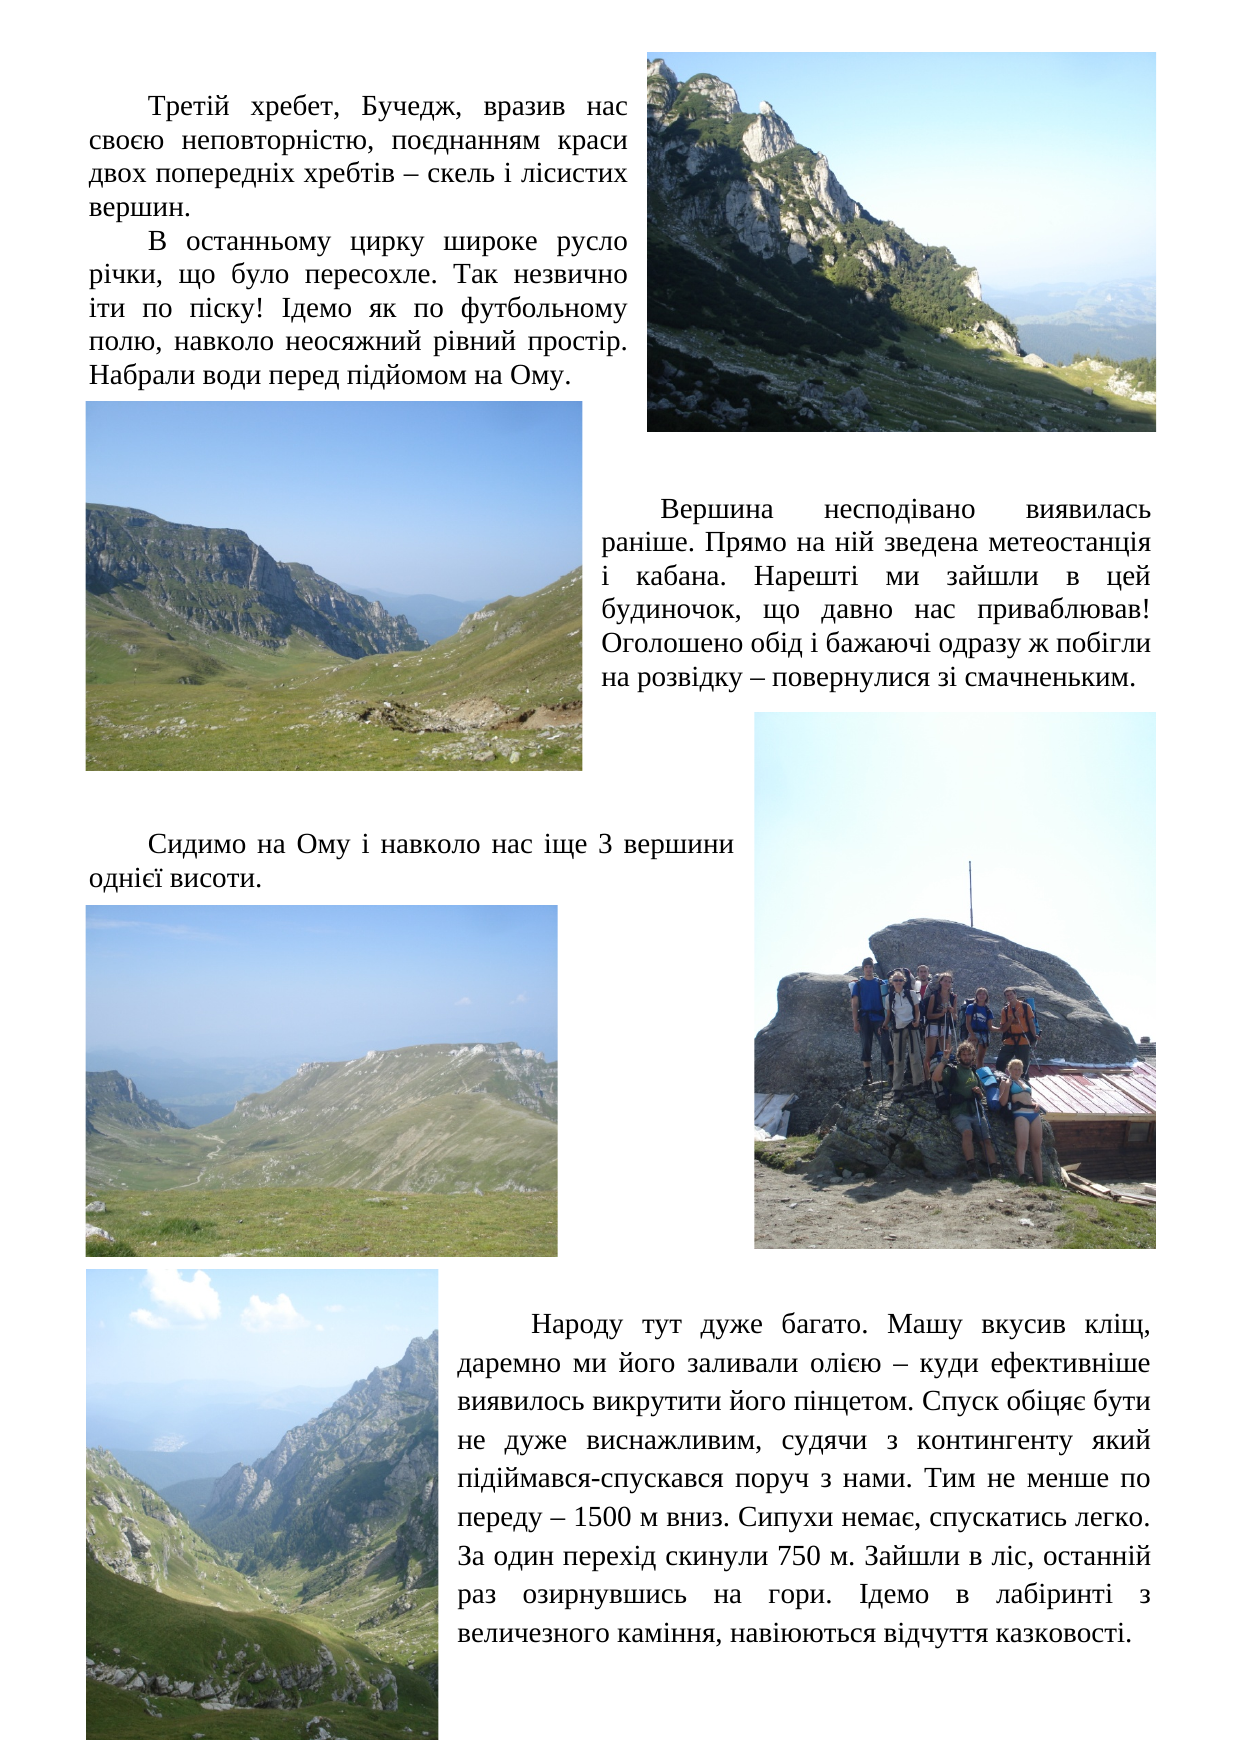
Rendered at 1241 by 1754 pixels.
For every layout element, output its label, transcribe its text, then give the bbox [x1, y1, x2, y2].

text Сидимо на Ому і навколо нас іще 3 вершини однієї висоти. [89, 826, 754, 893]
picture [85, 401, 583, 770]
picture [86, 1269, 439, 1739]
picture [754, 712, 1156, 1247]
text В останньому цирку широке русло річки, що було пересохле. Так незвично іти по піску! Ідемо як по футбольному полю, навколо неосяжний рівний простір. Набрали води перед підйомом на Ому. [89, 223, 647, 390]
text Народу тут дуже багато. Машу вкусив кліщ, даремно ми його заливали олією – куди ефективніше виявилось викрутити його пінцетом. Спуск обіцяє бути не дуже виснажливим, судячи з контингенту який підіймався-спускався поруч з нами. Тим не менше по переду – 1500 м вниз. Сипухи немає, спускатись легко. За один перехід скинули 750 м. Зайшли в ліс, останній раз озирнувшись на гори. Ідемо в лабіринті з величезного каміння, навіюються відчуття казковості. [439, 1306, 1152, 1648]
picture [85, 905, 557, 1255]
text Вершина несподівано виявилась раніше. Прямо на ній зведена метеостанція і кабана. Нарешті ми зайшли в цей будиночок, що давно нас приваблював! Оголошено обід і бажаючі одразу ж побігли на розвідку – повернулися зі смачненьким. [583, 491, 1152, 692]
text Третій хребет, Бучедж, вразив нас своєю неповторністю, поєднанням краси двох попередніх хребтів – скель і лісистих вершин. [89, 88, 647, 223]
picture [647, 52, 1157, 431]
